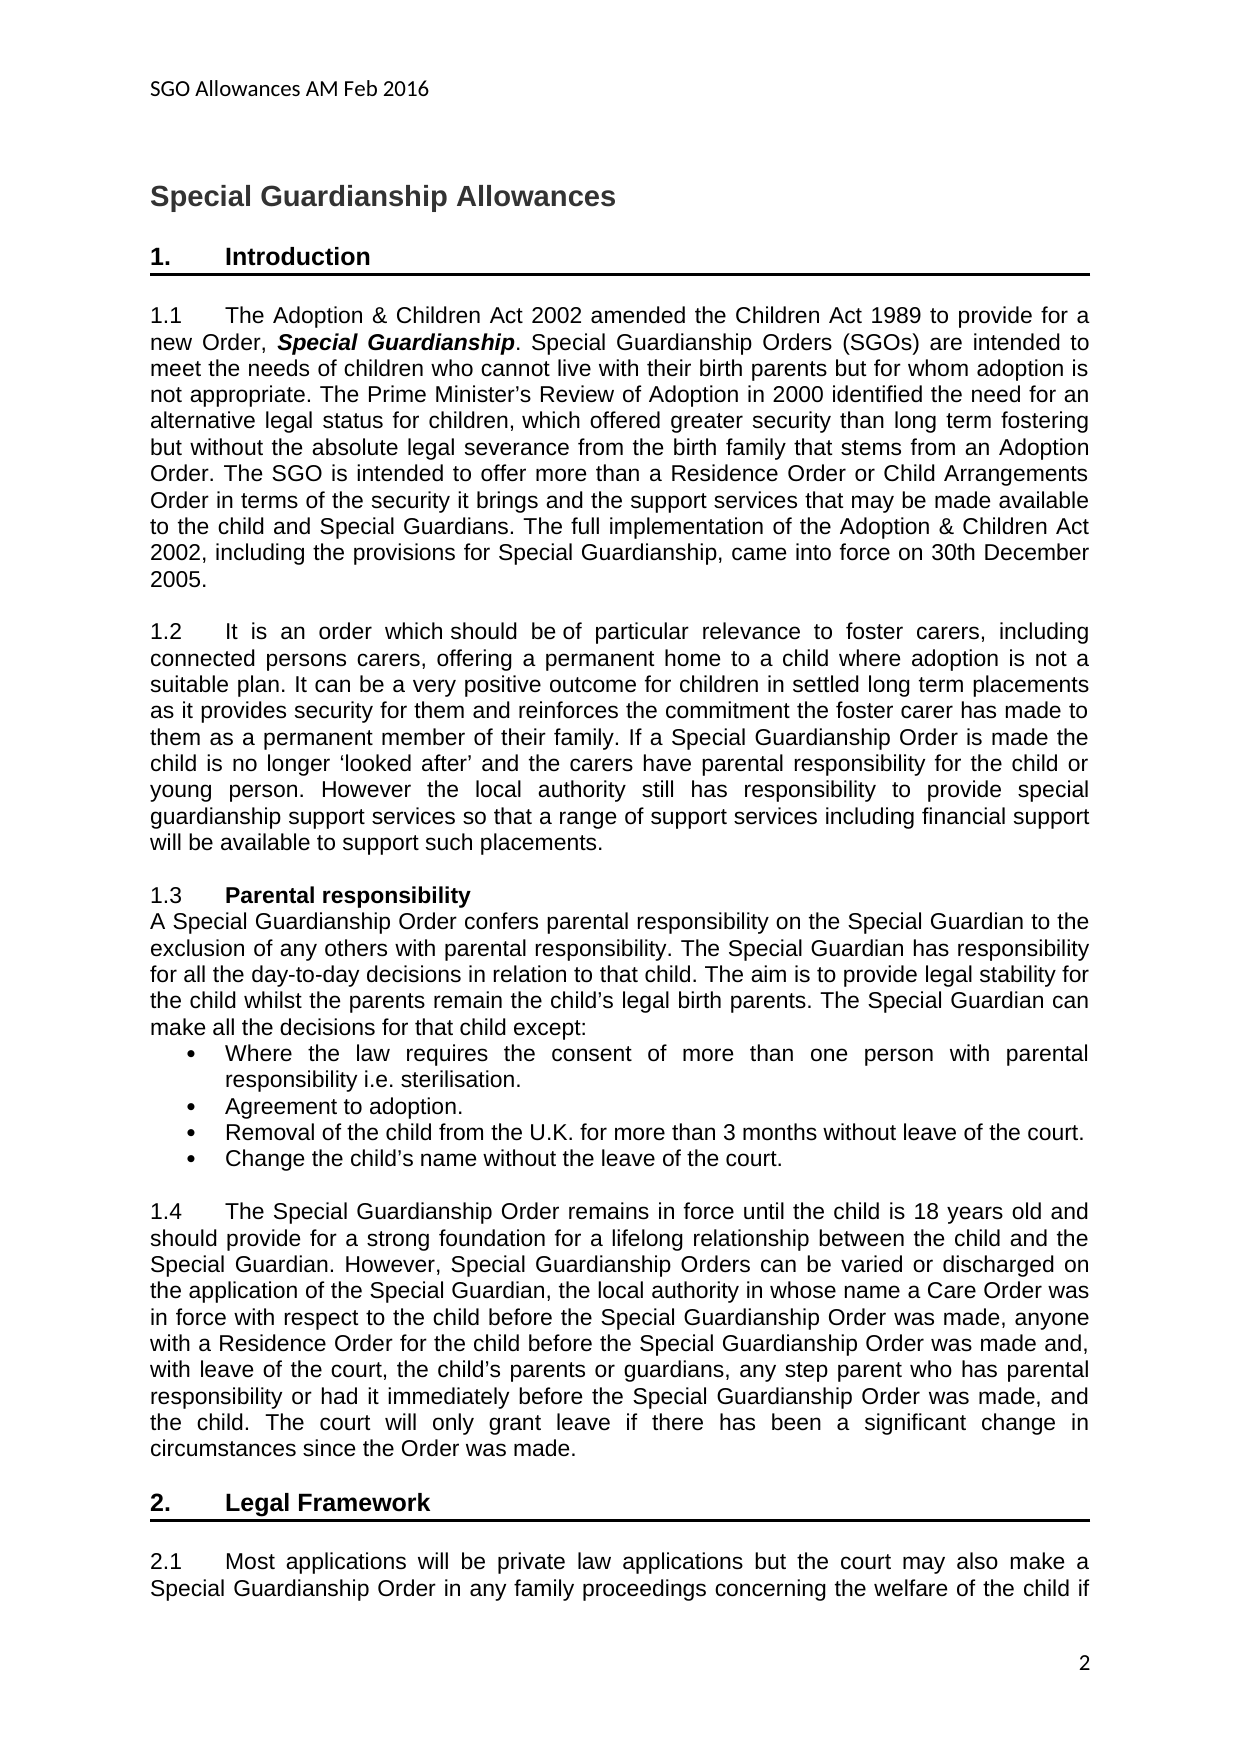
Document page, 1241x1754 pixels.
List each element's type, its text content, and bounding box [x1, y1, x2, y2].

text 1.1 The Adoption & Children Act 2002 amended the Children Act 1989 to provide for a new Order, Special Guardianship. Special Guardianship Orders (SGOs) are intended to meet the needs of children who cannot live with their birth parents but for whom adoption is not appropriate. The Prime Minister’s Review of Adoption in 2000 identified the need for an alternative legal status for children, which offered greater security than long term fostering but without the absolute legal severance from the birth family that stems from an Adoption Order. The SGO is intended to offer more than a Residence Order or Child Arrangements Order in terms of the security it brings and the support services that may be made available to the child and Special Guardians. The full implementation of the Adoption & Children Act 2002, including the provisions for Special Guardianship, came into force on 30th December 2005. [150, 302, 1090, 592]
list Removal of the child from the U.K. for more than 3 months without leave of the court. [187, 1119, 1090, 1145]
text Special Guardianship Allowances [150, 179, 1090, 213]
text 1.4 The Special Guardianship Order remains in force until the child is 18 years old and should provide for a strong foundation for a lifelong relationship between the child and the Special Guardian. However, Special Guardianship Orders can be varied or discharged on the application of the Special Guardian, the local authority in whose name a Care Order was in force with respect to the child before the Special Guardianship Order was made, anyone with a Residence Order for the child before the Special Guardianship Order was made and, with leave of the court, the child’s parents or guardians, any step parent who has parental responsibility or had it immediately before the Special Guardianship Order was made, and the child. The court will only grant leave if there has been a significant change in circumstances since the Order was made. [150, 1198, 1090, 1462]
text 2. Legal Framework [150, 1488, 1090, 1519]
list Change the child’s name without the leave of the court. [187, 1145, 1090, 1172]
list Agreement to adoption. [187, 1093, 1090, 1119]
text 1.3 Parental responsibility [150, 882, 1090, 908]
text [150, 1548, 1090, 1601]
list Where the law requires the consent of more than one person with parental responsibility i.e. sterilisation. [187, 1040, 1090, 1093]
text A Special Guardianship Order confers parental responsibility on the Special Guardian to the exclusion of any others with parental responsibility. The Special Guardian has responsibility for all the day-to-day decisions in relation to that child. The aim is to provide legal stability for the child whilst the parents remain the child’s legal birth parents. The Special Guardian can make all the decisions for that child except: [150, 908, 1090, 1040]
text 1. Introduction [150, 242, 1090, 273]
text 1.2 It is an order which should be of particular relevance to foster carers, including connected persons carers, offering a permanent home to a child where adoption is not a suitable plan. It can be a very positive outcome for children in settled long term placements as it provides security for them and reinforces the commitment the foster carer has made to them as a permanent member of their family. If a Special Guardianship Order is made the child is no longer ‘looked after’ and the carers have parental responsibility for the child or young person. However the local authority still has responsibility to provide special guardianship support services so that a range of support services including financial support will be available to support such placements. [150, 618, 1090, 856]
